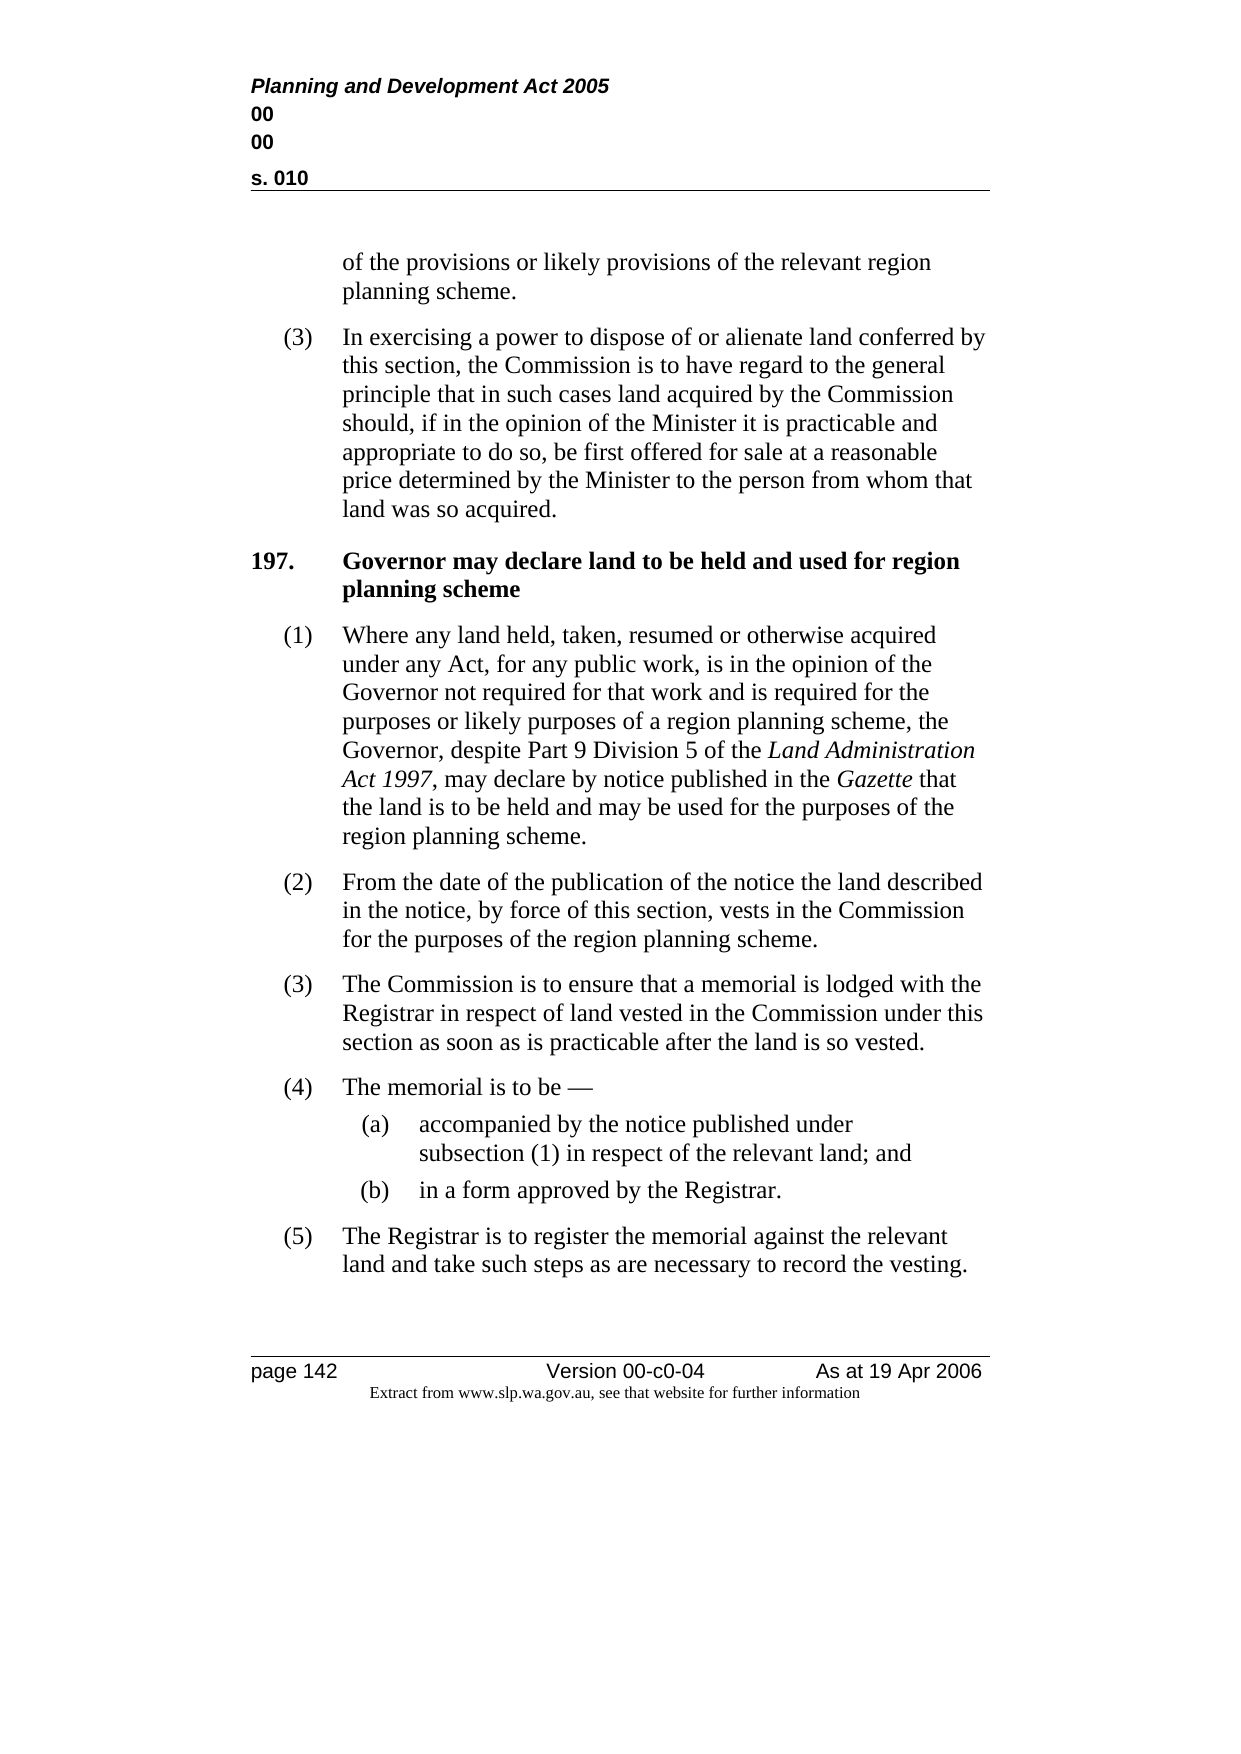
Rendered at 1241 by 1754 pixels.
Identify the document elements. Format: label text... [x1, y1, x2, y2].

text (2) From the date of the publication of the notice the land described in the notice, by force of this section, vests in the Commission for the purposes of the region planning scheme. [251, 867, 990, 953]
text (5) The Registrar is to register the memorial against the relevant land and take such steps as are necessary to record the vesting. [251, 1221, 990, 1278]
text (4) The memorial is to be — [251, 1072, 990, 1101]
text (3) In exercising a power to dispose of or alienate land conferred by this section, the Commission is to have regard to the general principle that in such cases land acquired by the Commission should, if in the opinion of the Minister it is practicable and appropriate to do so, be first offered for sale at a reasonable price determined by the Minister to the person from whom that land was so acquired. [251, 322, 990, 523]
subtitle 197. Governor may declare land to be held and used for region planning scheme [251, 546, 990, 603]
text (a) accompanied by the notice published under subsection (1) in respect of the relevant land; and [251, 1109, 990, 1167]
text (1) Where any land held, taken, resumed or otherwise acquired under any Act, for any public work, is in the opinion of the Governor not required for that work and is required for the purposes or likely purposes of a region planning scheme, the Governor, despite Part 9 Division 5 of the Land Administration Act 1997, may declare by notice published in the Gazette that the land is to be held and may be used for the purposes of the region planning scheme. [251, 620, 990, 850]
text (3) The Commission is to ensure that a memorial is lodged with the Registrar in respect of land vested in the Commission under this section as soon as is practicable after the land is so vested. [251, 969, 990, 1056]
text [251, 247, 990, 305]
text (b) in a form approved by the Registrar. [251, 1175, 990, 1204]
